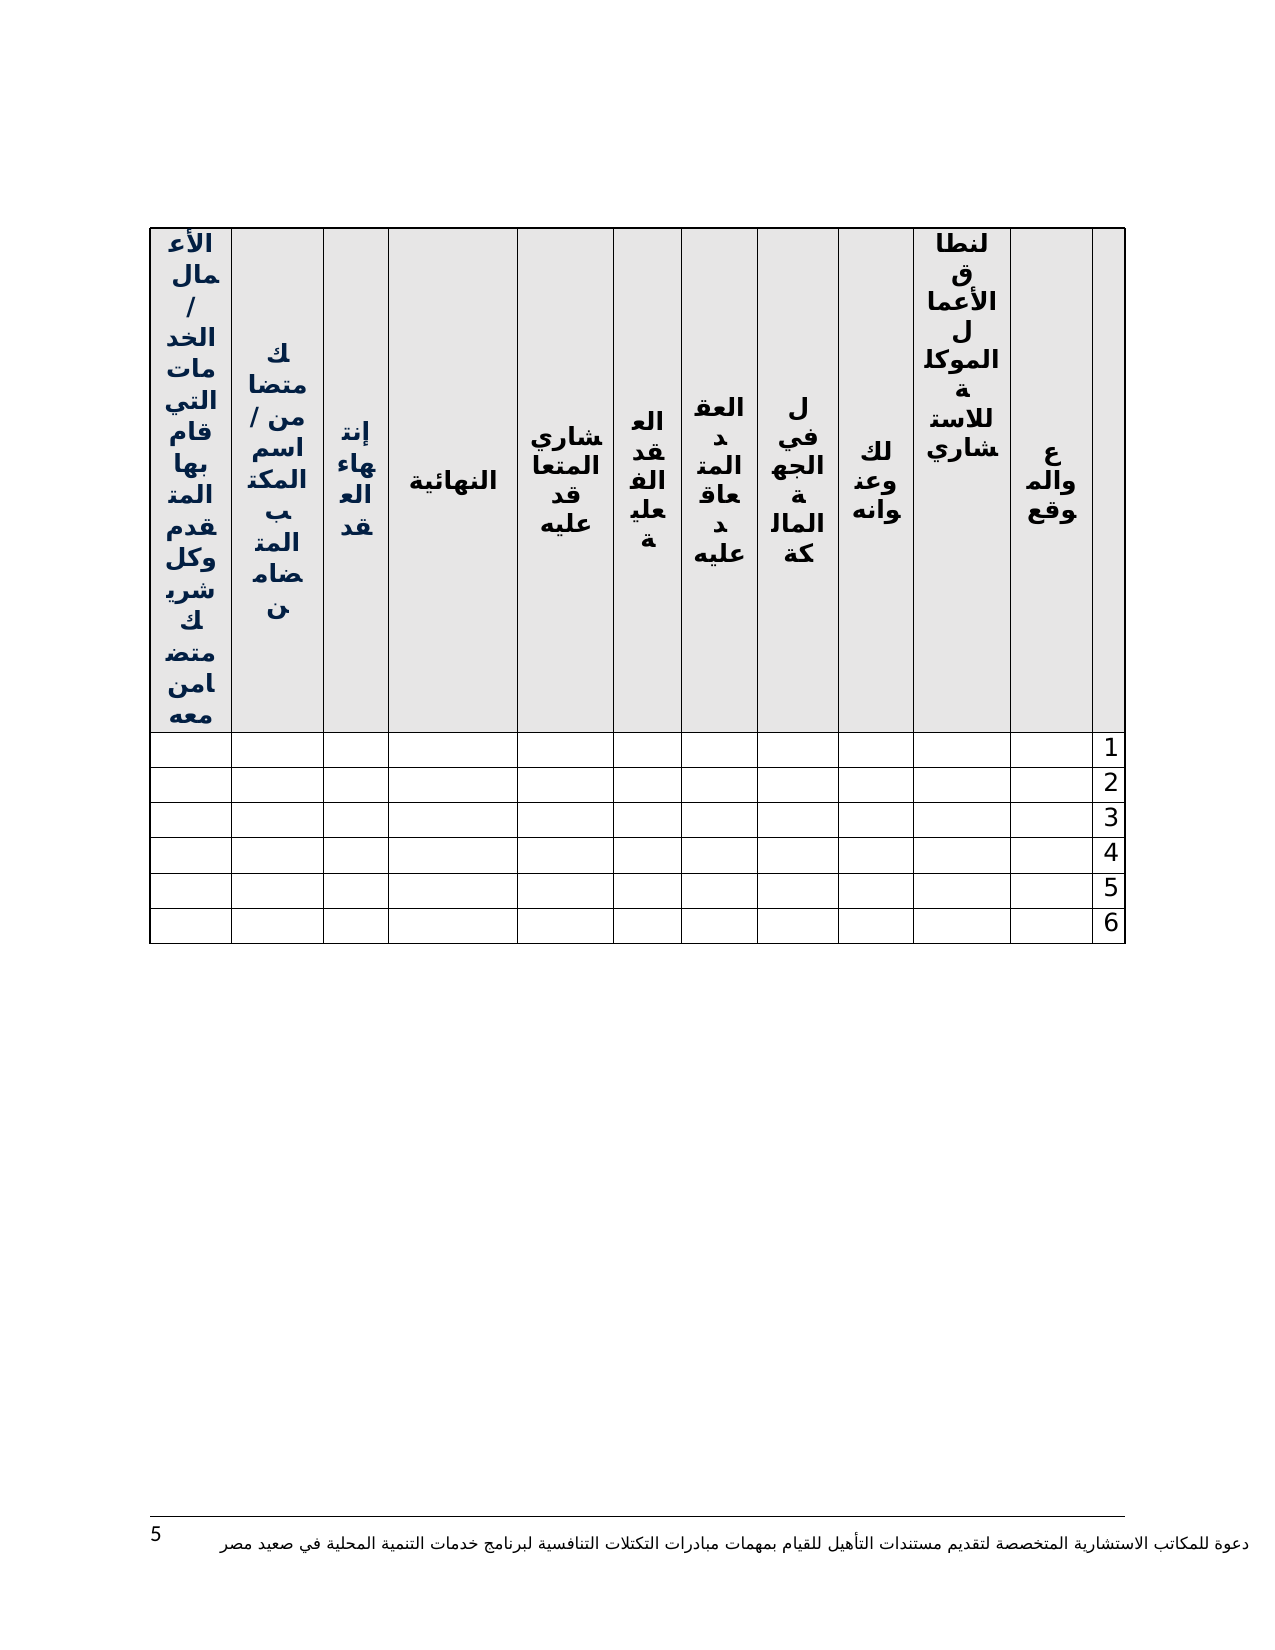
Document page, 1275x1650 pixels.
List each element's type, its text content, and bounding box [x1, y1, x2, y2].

table_cell [682, 768, 757, 802]
table_header اسم المشروع والموقع [1011, 229, 1092, 732]
table_cell [232, 733, 323, 767]
table_cell [1011, 838, 1092, 872]
table_cell [758, 874, 838, 907]
table_cell [839, 733, 913, 767]
table_header اسم المالك وعنوانه [839, 229, 913, 732]
table_cell [232, 874, 323, 907]
table_cell [758, 733, 838, 767]
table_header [614, 229, 681, 732]
table_cell [682, 838, 757, 872]
table_cell [518, 874, 613, 907]
table_cell [614, 768, 681, 802]
table_cell [232, 838, 323, 872]
table_cell [518, 909, 613, 943]
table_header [389, 229, 517, 732]
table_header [151, 229, 231, 732]
table_cell [914, 838, 1010, 872]
table_cell 3 [1093, 803, 1124, 837]
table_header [914, 229, 1010, 732]
table_cell [151, 838, 231, 872]
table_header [518, 229, 613, 732]
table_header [682, 229, 757, 732]
table_cell [324, 838, 388, 872]
table_cell [1011, 733, 1092, 767]
table_cell [151, 733, 231, 767]
table_cell [324, 803, 388, 837]
table_cell [839, 803, 913, 837]
table_cell [389, 803, 517, 837]
table_cell 4 [1093, 838, 1124, 872]
table_cell 6 [1093, 909, 1124, 943]
table_cell [758, 838, 838, 872]
table_cell [682, 909, 757, 943]
table_cell [389, 838, 517, 872]
table_cell [324, 909, 388, 943]
table_cell [151, 803, 231, 837]
table_cell [1011, 874, 1092, 907]
table_cell [1011, 909, 1092, 943]
table_cell [914, 803, 1010, 837]
table_cell [614, 909, 681, 943]
table_cell [914, 909, 1010, 943]
table_cell [614, 803, 681, 837]
table_cell 5 [1093, 874, 1124, 907]
table_cell [518, 768, 613, 802]
table_cell [518, 733, 613, 767]
table_cell [758, 768, 838, 802]
table_cell [518, 838, 613, 872]
table_cell [682, 874, 757, 907]
table_cell [232, 768, 323, 802]
table_cell [839, 838, 913, 872]
table_cell [682, 733, 757, 767]
table_cell [758, 803, 838, 837]
table_cell [518, 803, 613, 837]
table_cell 2 [1093, 768, 1124, 802]
table_cell [614, 874, 681, 907]
table_cell [1011, 768, 1092, 802]
table_cell [1011, 803, 1092, 837]
table_cell [151, 909, 231, 943]
table_cell [839, 768, 913, 802]
table_cell [914, 733, 1010, 767]
table_header تاريخ إنتهاء العقد [324, 229, 388, 732]
table_cell [839, 874, 913, 907]
table_cell [614, 733, 681, 767]
table_cell [389, 733, 517, 767]
table_cell [758, 909, 838, 943]
table_cell [389, 909, 517, 943]
table_cell 1 [1093, 733, 1124, 767]
table_cell [839, 909, 913, 943]
table_cell [232, 803, 323, 837]
table_cell [324, 768, 388, 802]
table_header م [1093, 229, 1124, 732]
table_cell [389, 874, 517, 907]
table_cell [324, 733, 388, 767]
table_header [232, 229, 323, 732]
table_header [758, 229, 838, 732]
table_cell [682, 803, 757, 837]
table_cell [389, 768, 517, 802]
table_cell [914, 874, 1010, 907]
table_cell [614, 838, 681, 872]
table_cell [232, 909, 323, 943]
table_cell [151, 874, 231, 907]
table_cell [324, 874, 388, 907]
table_cell [151, 768, 231, 802]
table_cell [914, 768, 1010, 802]
